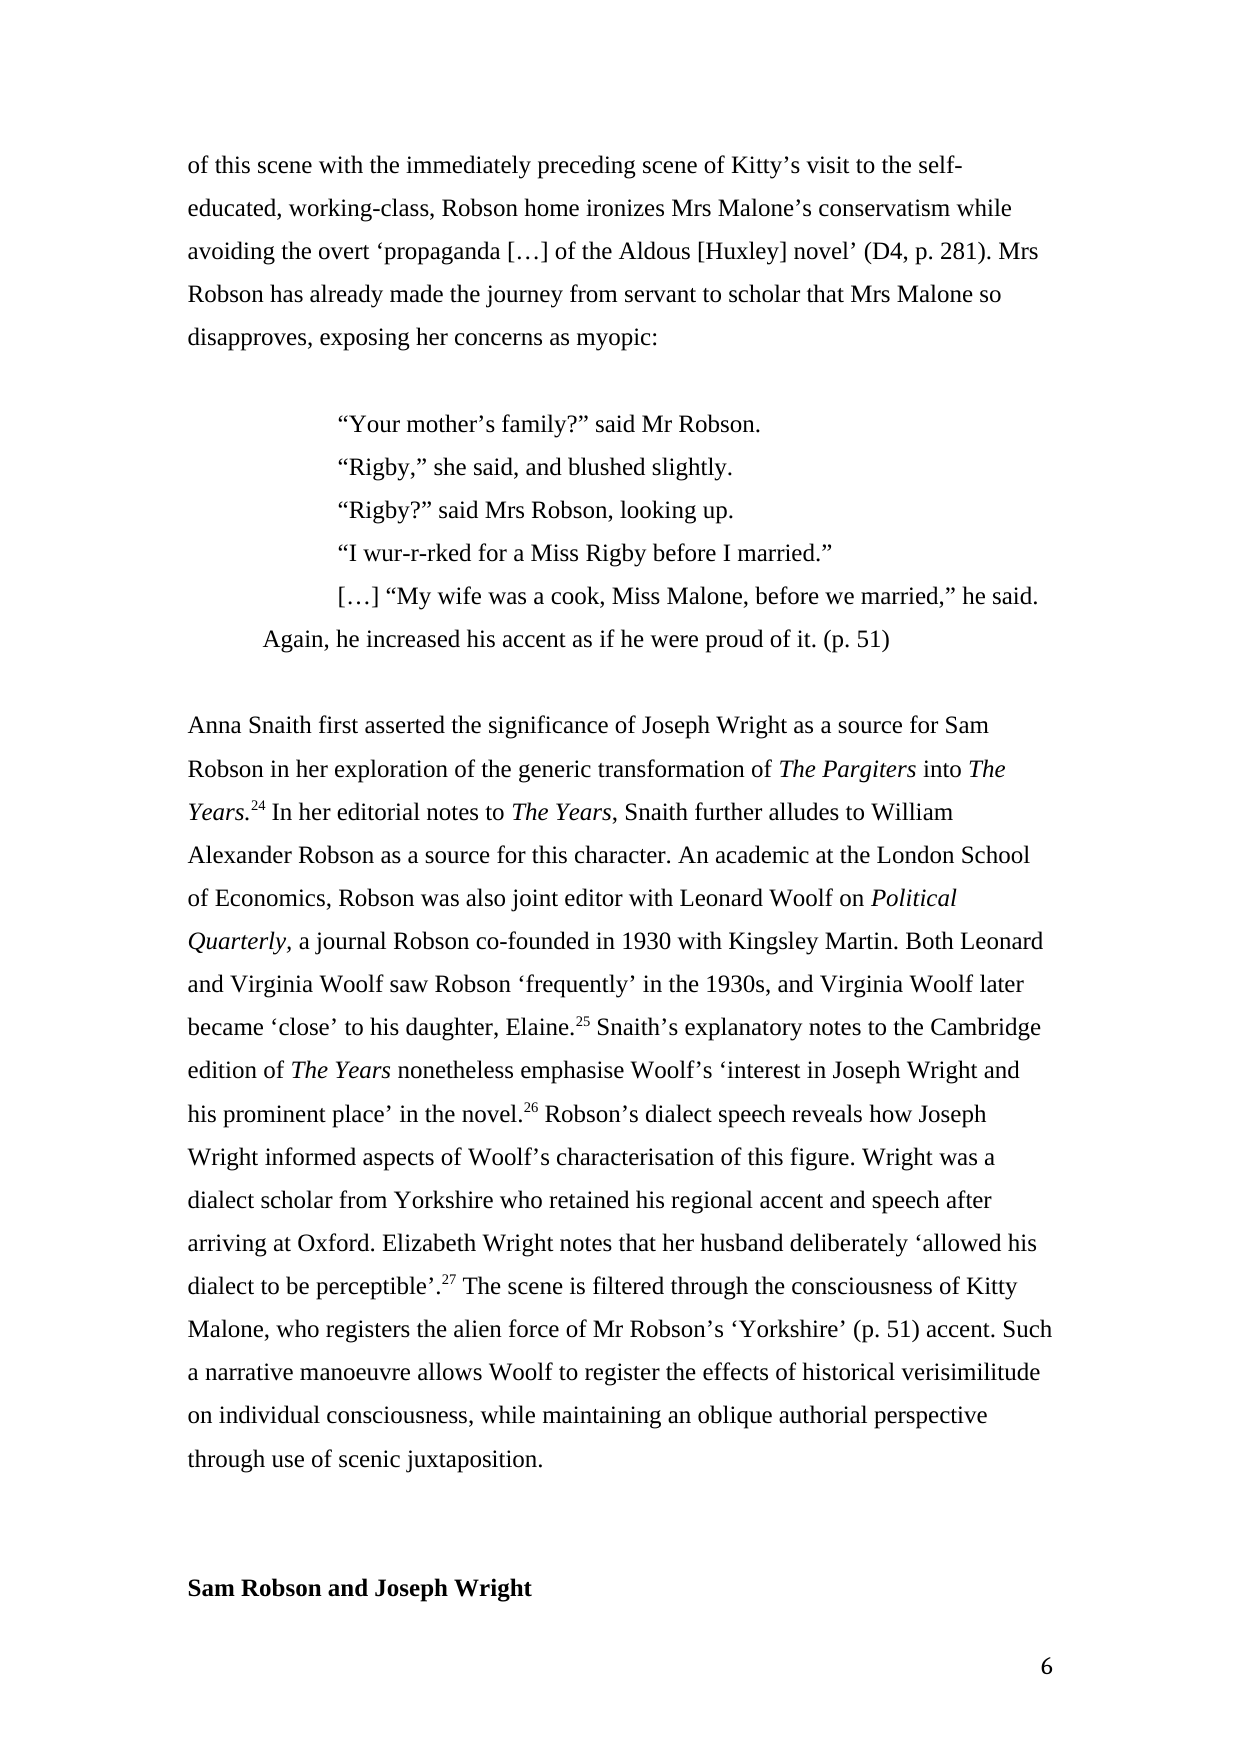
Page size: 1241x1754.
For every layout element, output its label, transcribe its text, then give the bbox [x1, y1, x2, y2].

text Sam Robson and Joseph Wright [187, 1573, 1053, 1602]
text “Your mother’s family?” said Mr Robson. [187, 409, 1053, 437]
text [187, 150, 1053, 351]
text “Rigby?” said Mrs Robson, looking up. [187, 495, 1053, 524]
text […] “My wife was a cook, Miss Malone, before we married,” he said. Again, he increased his accent as if he were proud of it. (p. 51) [262, 581, 1053, 653]
text “I wur-r-rked for a Miss Rigby before I married.” [187, 538, 1053, 567]
text Anna Snaith first asserted the significance of Joseph Wright as a source for Sam Robson in her exploration of the generic transformation of The Pargiters into The Years. In her editorial notes to The Years, Snaith further alludes to William Alexander Robson as a source for this character. An academic at the London School of Economics, Robson was also joint editor with Leonard Woolf on Political Quarterly, a journal Robson co-founded in 1930 with Kingsley Martin. Both Leonard and Virginia Woolf saw Robson ‘frequently’ in the 1930s, and Virginia Woolf later became ‘close’ to his daughter, Elaine. Snaith’s explanatory notes to the Cambridge edition of The Years nonetheless emphasise Woolf’s ‘interest in Joseph Wright and his prominent place’ in the novel. Robson’s dialect speech reveals how Joseph Wright informed aspects of Woolf’s characterisation of this figure. Wright was a dialect scholar from Yorkshire who retained his regional accent and speech after arriving at Oxford. Elizabeth Wright notes that her husband deliberately ‘allowed his dialect to be perceptible’. The scene is filtered through the consciousness of Kitty Malone, who registers the alien force of Mr Robson’s ‘Yorkshire’ (p. 51) accent. Such a narrative manoeuvre allows Woolf to register the effects of historical verisimilitude on individual consciousness, while maintaining an oblique authorial perspective through use of scenic juxtaposition. [187, 711, 1053, 1472]
text “Rigby,” she said, and blushed slightly. [187, 452, 1053, 481]
